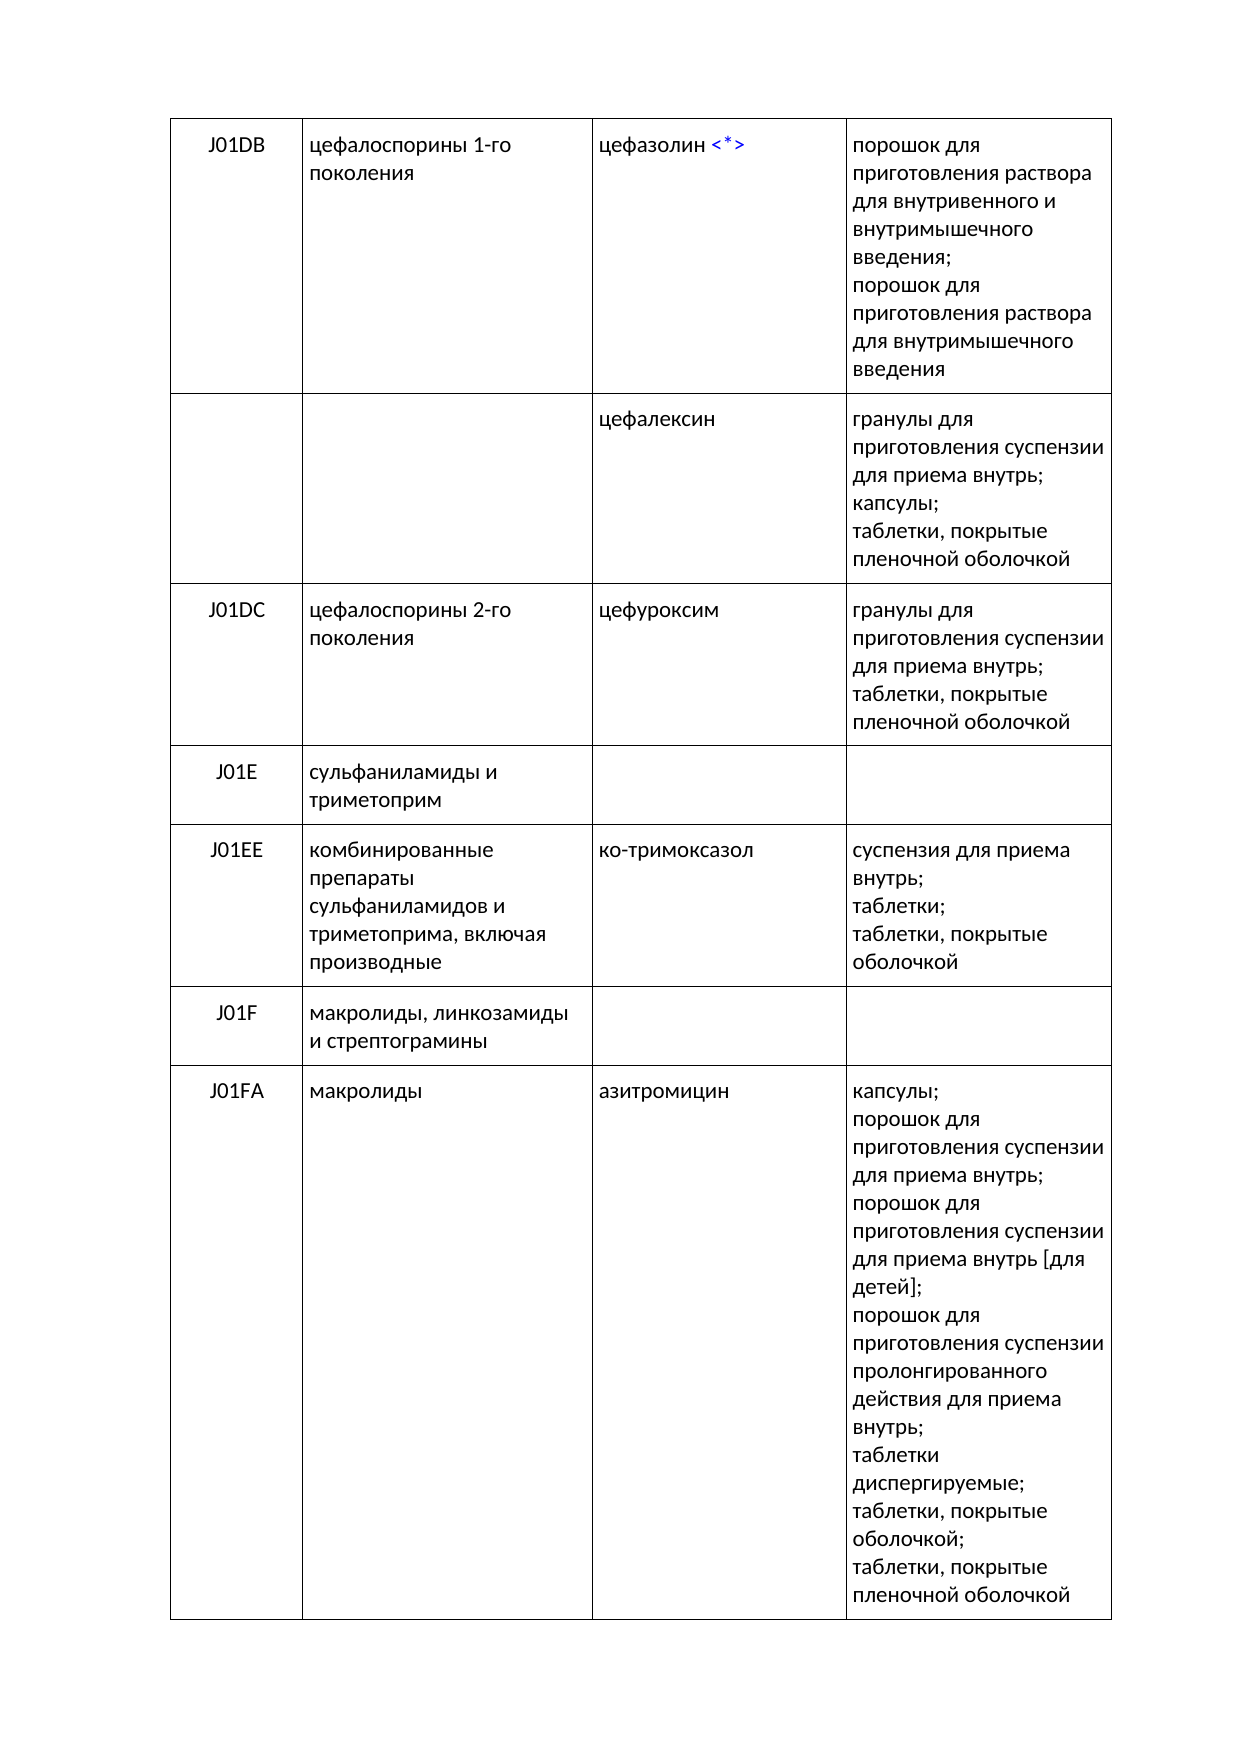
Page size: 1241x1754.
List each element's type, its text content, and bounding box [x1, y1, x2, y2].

table_cell капсулы; порошок для приготовления суспензии для приема внутрь; порошок для приготовления суспензии для приема внутрь [для детей]; порошок для приготовления суспензии пролонгированного действия для приема внутрь; таблетки диспергируемые; таблетки, покрытые оболочкой; таблетки, покрытые пленочной оболочкой [847, 1066, 1111, 1619]
table_cell цефалоспорины 2-го поколения [303, 584, 592, 745]
table_cell J01E [171, 746, 302, 824]
table_cell суспензия для приема внутрь; таблетки; таблетки, покрытые оболочкой [847, 825, 1111, 986]
table_cell цефалоспорины 1-го поколения [303, 119, 592, 393]
table_cell гранулы для приготовления суспензии для приема внутрь; капсулы; таблетки, покрытые пленочной оболочкой [847, 394, 1111, 583]
table_cell макролиды [303, 1066, 592, 1619]
table_cell порошок для приготовления раствора для внутривенного и внутримышечного введения; порошок для приготовления раствора для внутримышечного введения [847, 119, 1111, 393]
table_cell [593, 746, 846, 824]
table_cell J01F [171, 987, 302, 1064]
table_cell азитромицин [593, 1066, 846, 1619]
table_cell [171, 394, 302, 583]
table_cell J01FA [171, 1066, 302, 1619]
table_cell J01EE [171, 825, 302, 986]
table_cell цефуроксим [593, 584, 846, 745]
table_cell [593, 987, 846, 1064]
table_cell цефазолин <*> [593, 119, 846, 393]
table_cell макролиды, линкозамиды и стрептограмины [303, 987, 592, 1064]
table_cell гранулы для приготовления суспензии для приема внутрь; таблетки, покрытые пленочной оболочкой [847, 584, 1111, 745]
table_cell ко-тримоксазол [593, 825, 846, 986]
table_cell [847, 746, 1111, 824]
table_cell цефалексин [593, 394, 846, 583]
table_cell J01DB [171, 119, 302, 393]
table_cell J01DC [171, 584, 302, 745]
table_cell сульфаниламиды и триметоприм [303, 746, 592, 824]
table_cell комбинированные препараты сульфаниламидов и триметоприма, включая производные [303, 825, 592, 986]
table_cell [847, 987, 1111, 1064]
table_cell [303, 394, 592, 583]
